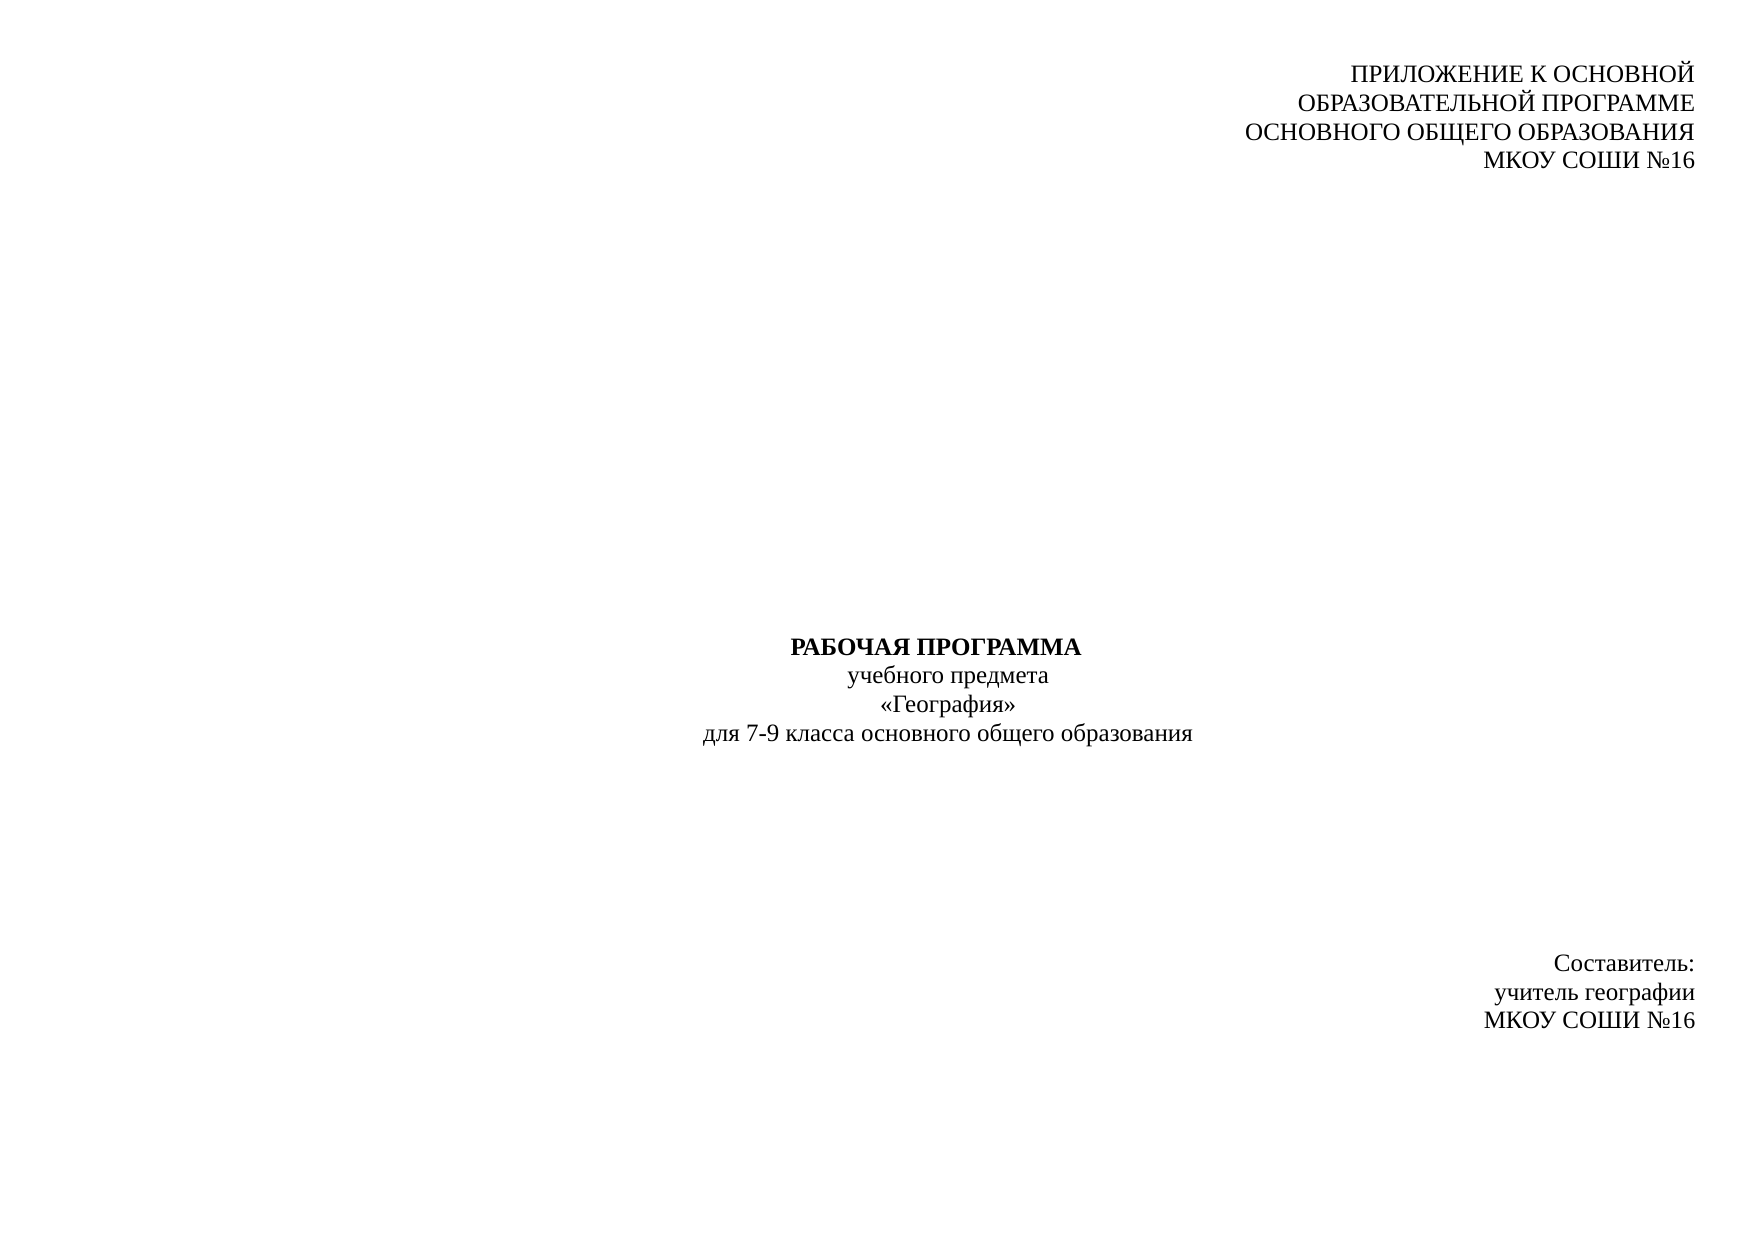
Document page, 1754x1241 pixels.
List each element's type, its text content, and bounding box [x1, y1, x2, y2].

text Приложение к основной [177, 59, 1695, 88]
text МКОУ СОШИ №16 [177, 145, 1695, 174]
text РАБОЧАЯ ПРОГРАММА [177, 632, 1695, 661]
text образовательной программе [177, 88, 1695, 117]
text МКОУ СОШИ №16 [177, 1006, 1695, 1034]
text для 7-9 класса основного общего образования [177, 718, 1695, 747]
text учитель географии [177, 977, 1695, 1006]
text учебного предмета [177, 661, 1695, 689]
text основного общего образования [177, 117, 1695, 145]
text Составитель: [177, 948, 1695, 977]
text «География» [177, 689, 1695, 718]
